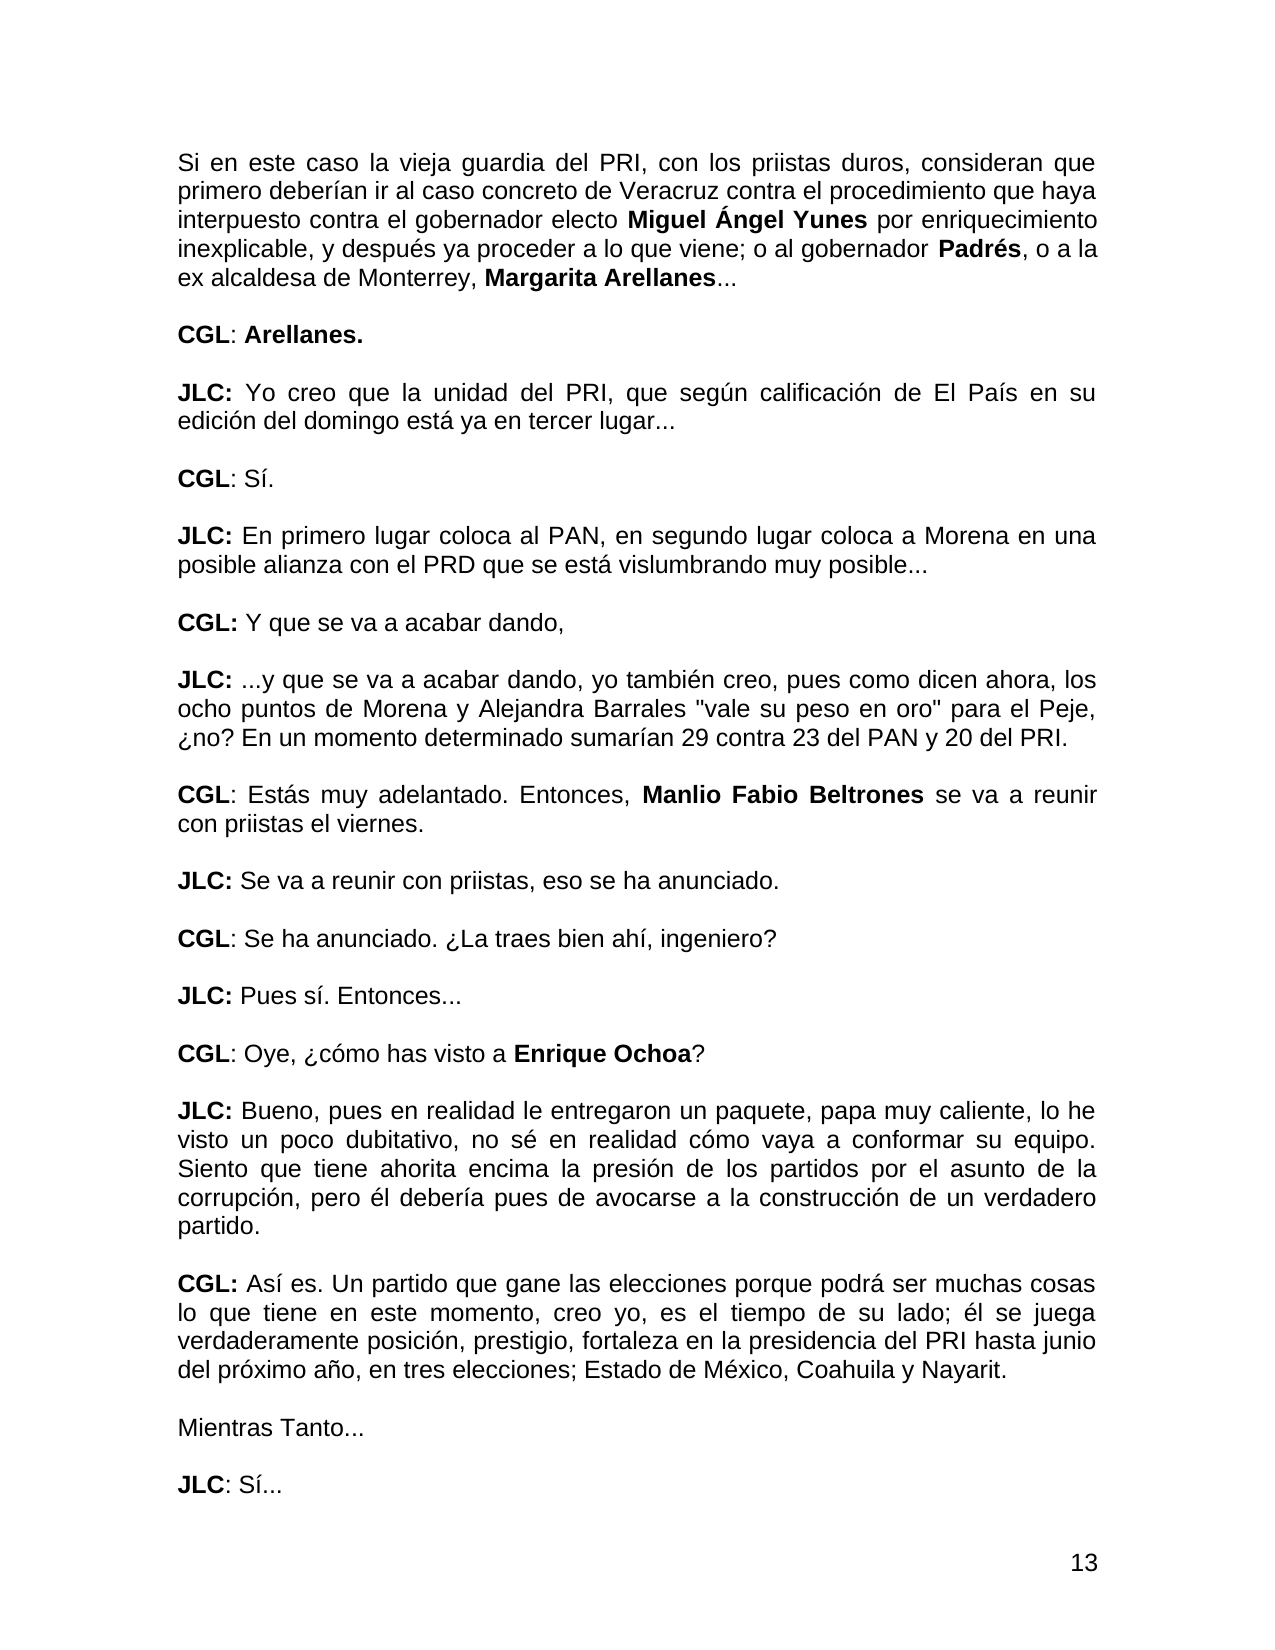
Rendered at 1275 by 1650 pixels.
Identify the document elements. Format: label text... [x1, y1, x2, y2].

text JLC: Bueno, pues en realidad le entregaron un paquete, papa muy caliente, lo he visto un poco dubitativo, no sé en realidad cómo vaya a conformar su equipo. Siento que tiene ahorita encima la presión de los partidos por el asunto de la corrupción, pero él debería pues de avocarse a la construcción de un verdadero partido. [177, 1096, 1098, 1240]
text Mientras Tanto... [177, 1413, 1098, 1441]
text JLC: Sí... [177, 1470, 1098, 1499]
text JLC: ...y que se va a acabar dando, yo también creo, pues como dicen ahora, los ocho puntos de Morena y Alejandra Barrales "vale su peso en oro" para el Peje, ¿no? En un momento determinado sumarían 29 contra 23 del PAN y 20 del PRI. [177, 665, 1098, 751]
text CGL: Sí. [177, 464, 1098, 493]
text JLC: En primero lugar coloca al PAN, en segundo lugar coloca a Morena en una posible alianza con el PRD que se está vislumbrando muy posible... [177, 521, 1098, 579]
text CGL: Así es. Un partido que gane las elecciones porque podrá ser muchas cosas lo que tiene en este momento, creo yo, es el tiempo de su lado; él se juega verdaderamente posición, prestigio, fortaleza en la presidencia del PRI hasta junio del próximo año, en tres elecciones; Estado de México, Coahuila y Nayarit. [177, 1269, 1098, 1384]
text Si en este caso la vieja guardia del PRI, con los priistas duros, consideran que primero deberían ir al caso concreto de Veracruz contra el procedimiento que haya interpuesto contra el gobernador electo Miguel Ángel Yunes por enriquecimiento inexplicable, y después ya proceder a lo que viene; o al gobernador Padrés, o a la ex alcaldesa de Monterrey, Margarita Arellanes... [177, 148, 1098, 291]
text JLC: Se va a reunir con priistas, eso se ha anunciado. [177, 866, 1098, 895]
text JLC: Yo creo que la unidad del PRI, que según calificación de El País en su edición del domingo está ya en tercer lugar... [177, 378, 1098, 435]
text CGL: Oye, ¿cómo has visto a Enrique Ochoa? [177, 1039, 1098, 1068]
text JLC: Pues sí. Entonces... [177, 981, 1098, 1010]
text CGL: Arellanes. [177, 320, 1098, 349]
text CGL: Y que se va a acabar dando, [177, 608, 1098, 636]
text CGL: Se ha anunciado. ¿La traes bien ahí, ingeniero? [177, 924, 1098, 953]
text CGL: Estás muy adelantado. Entonces, Manlio Fabio Beltrones se va a reunir con priistas el viernes. [177, 780, 1098, 838]
